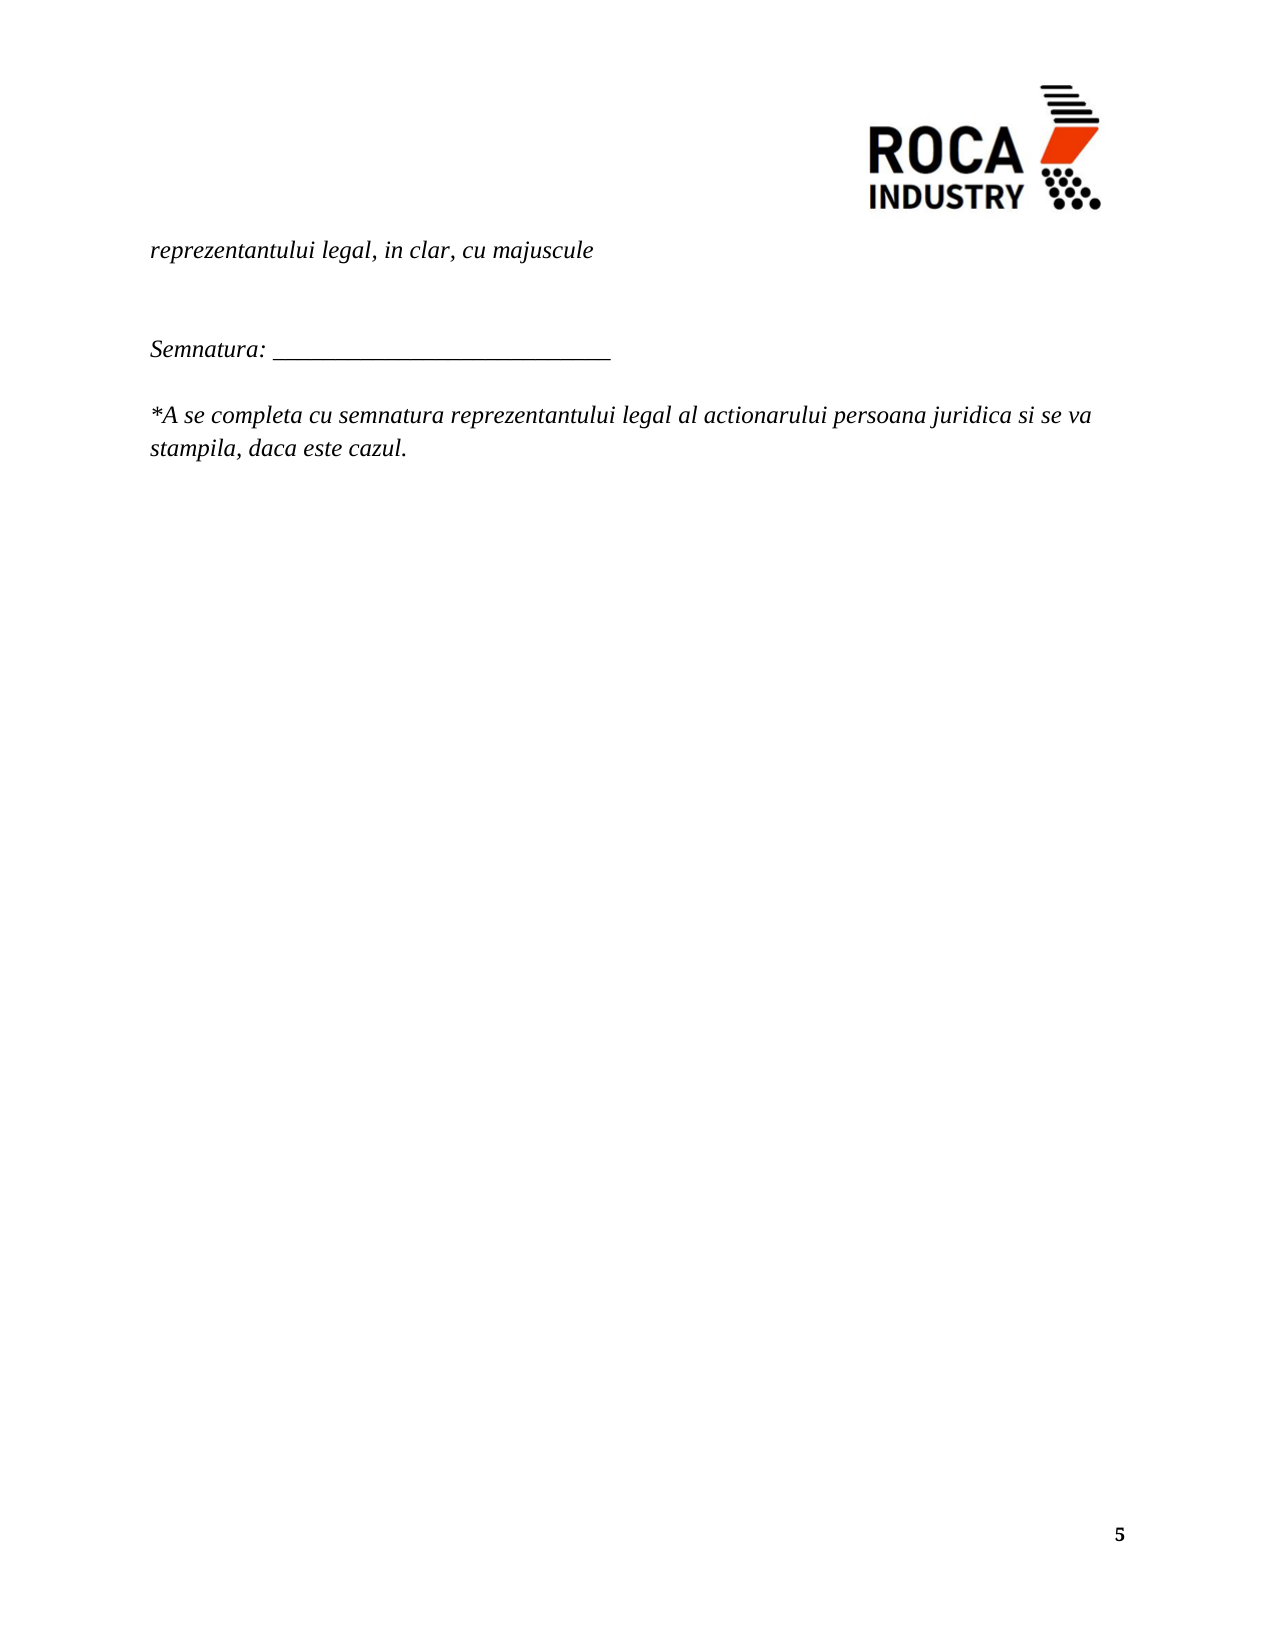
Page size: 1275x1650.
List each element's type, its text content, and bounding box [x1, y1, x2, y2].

picture [853, 59, 1125, 235]
text * A se completa cu denumirea actionarului persoana juridica si cu numele si prenumele reprezentantului legal, in clar, cu majuscule [150, 235, 1125, 263]
text Semnatura: ___________________________ [150, 334, 1125, 363]
text *A se completa cu semnatura reprezentantului legal al actionarului persoana juridica si se va stampila, daca este cazul. [150, 400, 1125, 462]
